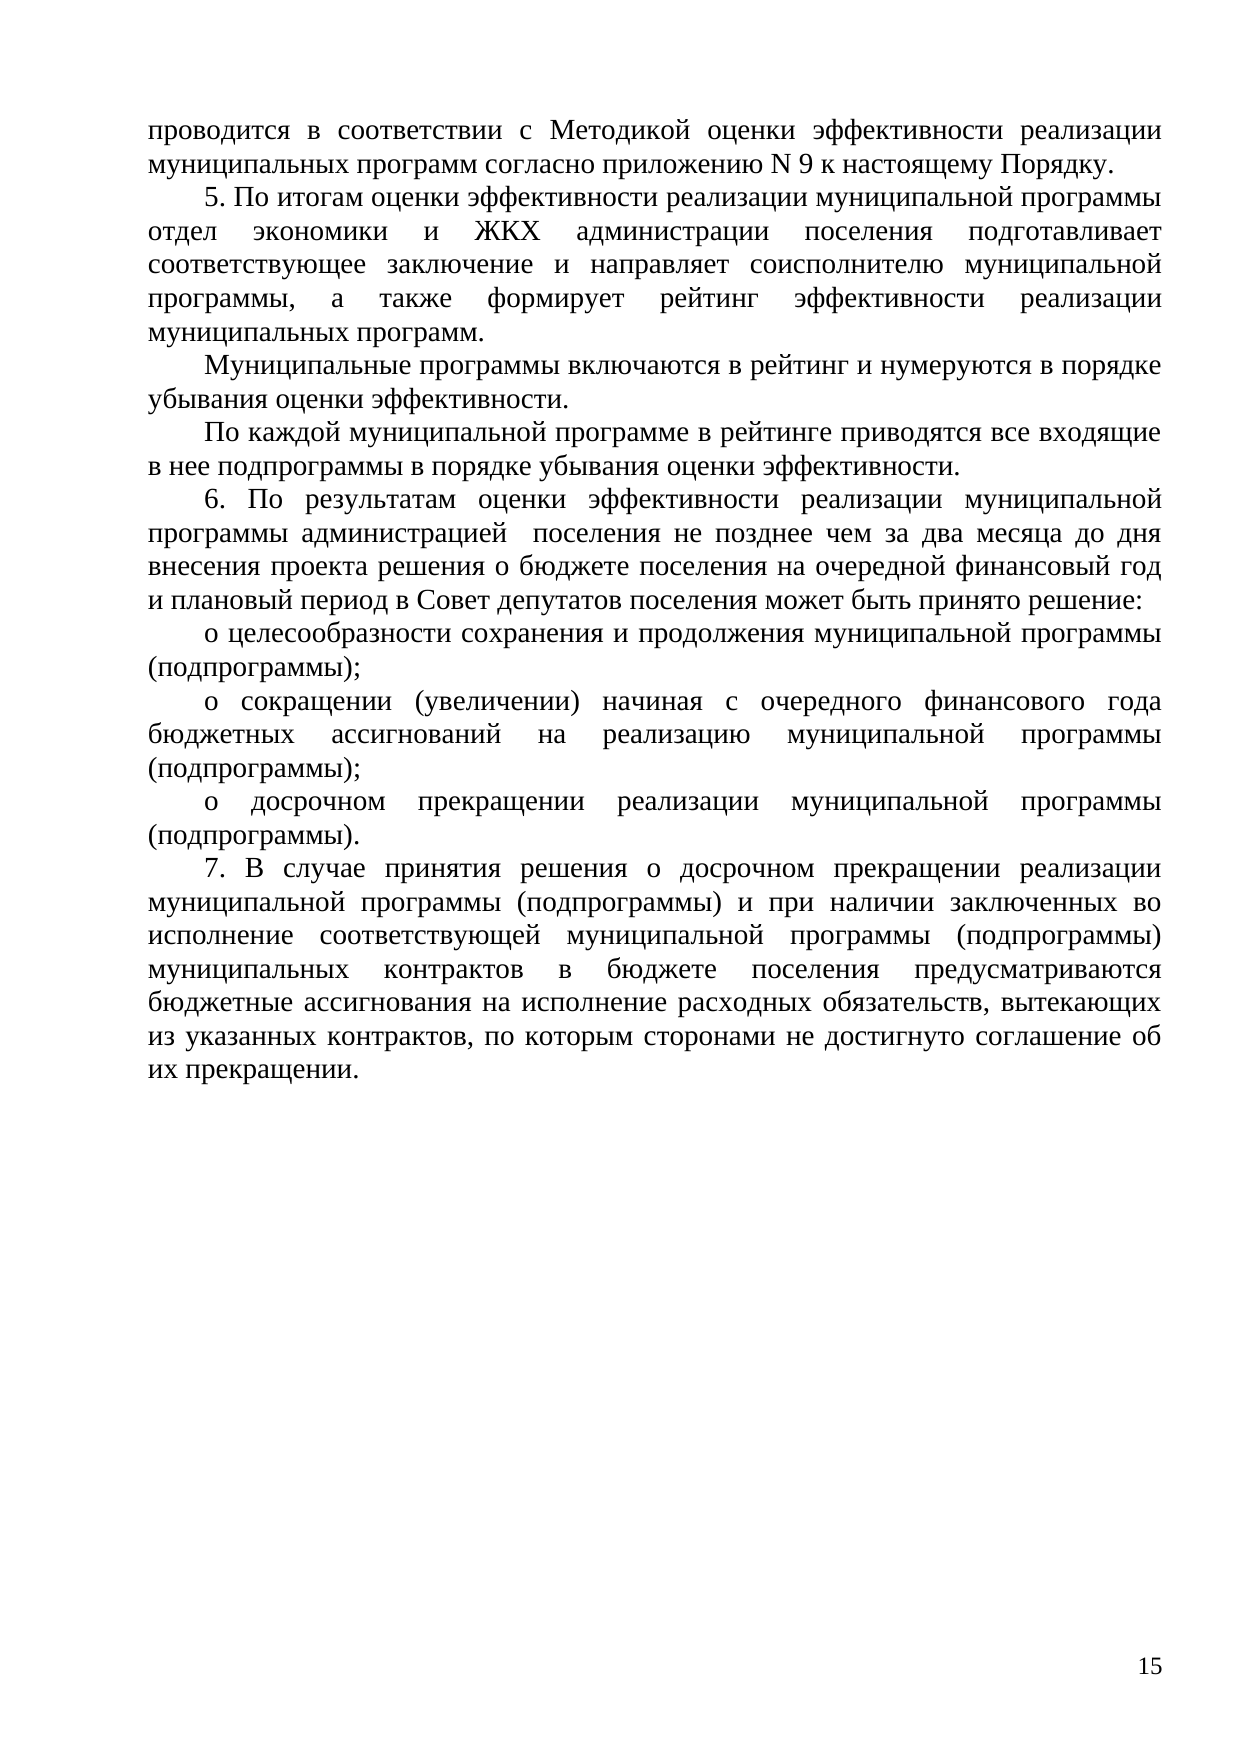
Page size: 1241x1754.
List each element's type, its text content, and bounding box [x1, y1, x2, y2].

text 6. По результатам оценки эффективности реализации муниципальной программы администрацией поселения не позднее чем за два месяца до дня внесения проекта решения о бюджете поселения на очередной финансовый год и плановый период в Совет депутатов поселения может быть принято решение: [148, 481, 1162, 616]
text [148, 112, 1162, 179]
text о сокращении (увеличении) начиная с очередного финансового года бюджетных ассигнований на реализацию муниципальной программы (подпрограммы); [148, 683, 1162, 783]
text По каждой муниципальной программе в рейтинге приводятся все входящие в нее подпрограммы в порядке убывания оценки эффективности. [148, 414, 1162, 481]
text Муниципальные программы включаются в рейтинг и нумеруются в порядке убывания оценки эффективности. [148, 347, 1162, 414]
text 7. В случае принятия решения о досрочном прекращении реализации муниципальной программы (подпрограммы) и при наличии заключенных во исполнение соответствующей муниципальной программы (подпрограммы) муниципальных контрактов в бюджете поселения предусматриваются бюджетные ассигнования на исполнение расходных обязательств, вытекающих из указанных контрактов, по которым сторонами не достигнуто соглашение об их прекращении. [148, 850, 1162, 1085]
text о досрочном прекращении реализации муниципальной программы (подпрограммы). [148, 783, 1162, 850]
text о целесообразности сохранения и продолжения муниципальной программы (подпрограммы); [148, 616, 1162, 683]
text 5. По итогам оценки эффективности реализации муниципальной программы отдел экономики и ЖКХ администрации поселения подготавливает соответствующее заключение и направляет соисполнителю муниципальной программы, а также формирует рейтинг эффективности реализации муниципальных программ. [148, 179, 1162, 347]
